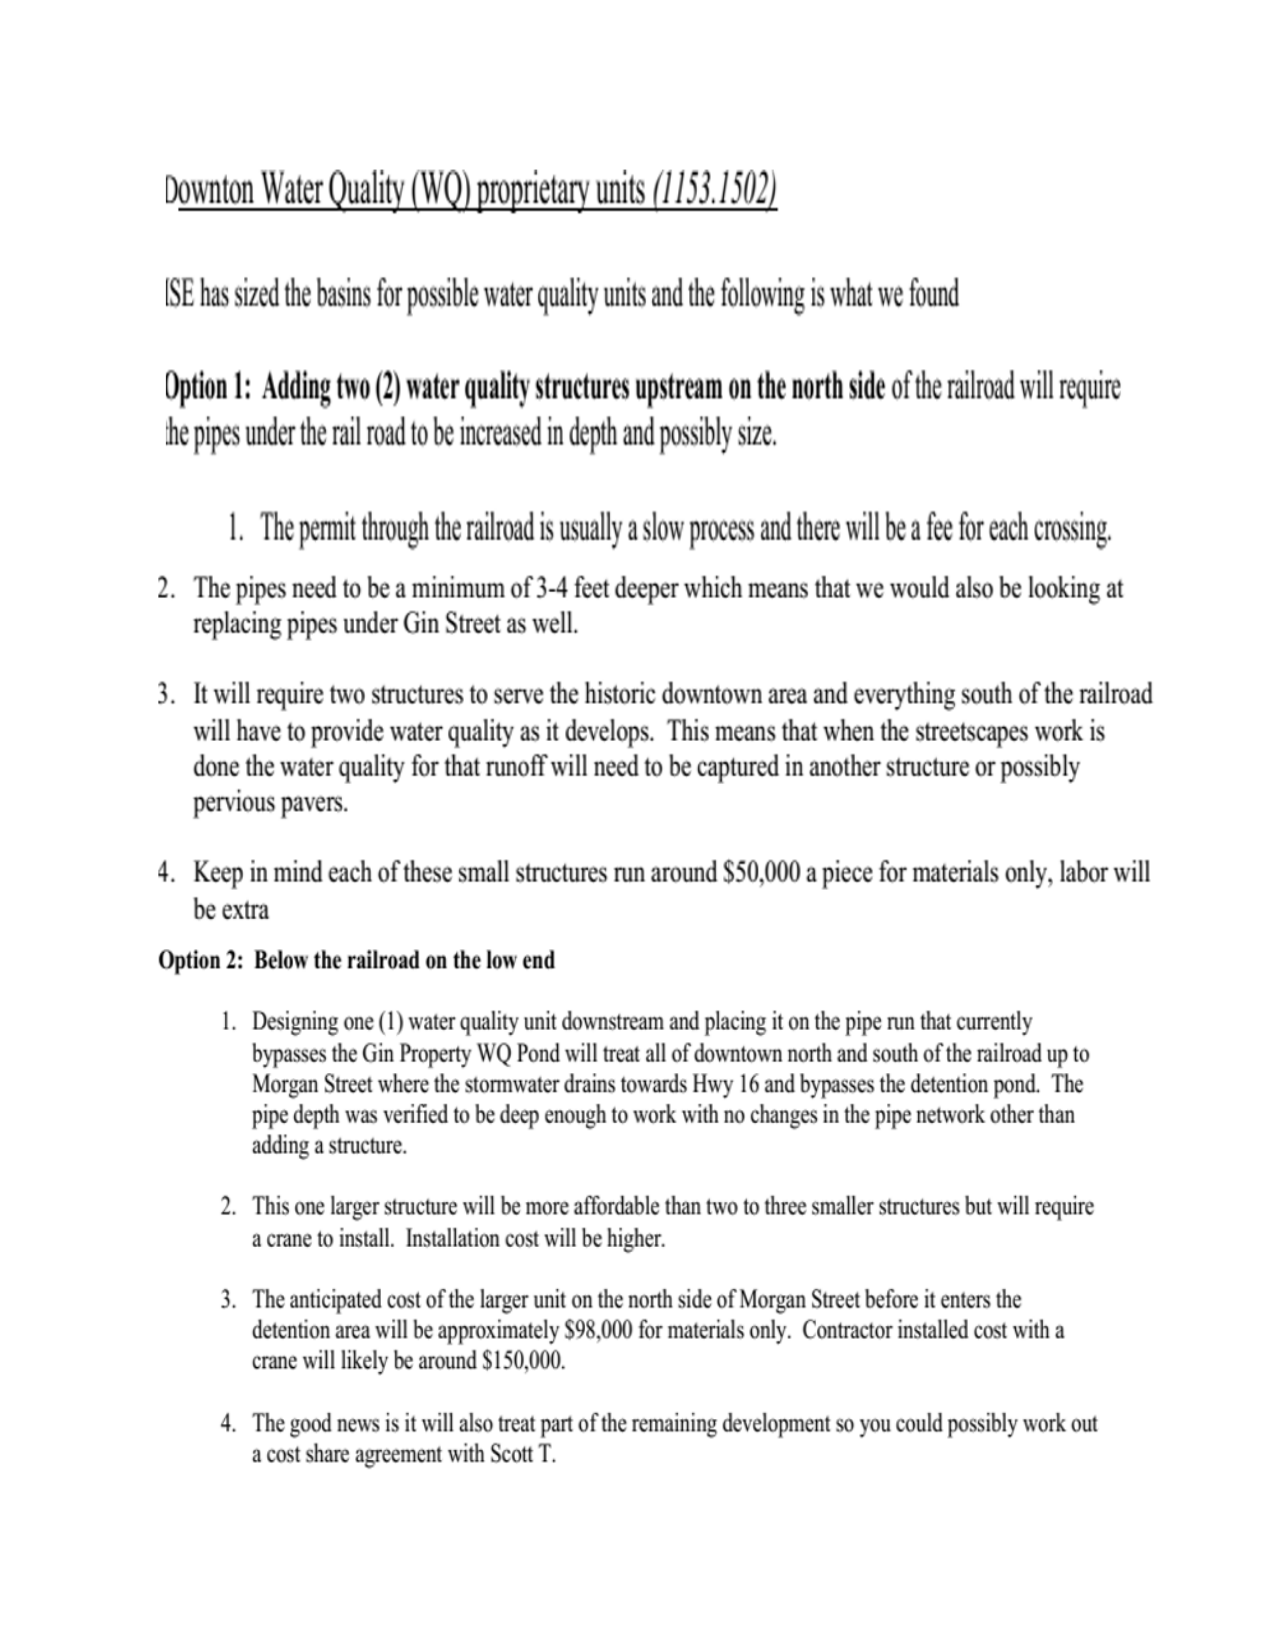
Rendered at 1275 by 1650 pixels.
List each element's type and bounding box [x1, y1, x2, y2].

picture [150, 150, 1125, 554]
picture [150, 572, 1164, 926]
picture [150, 943, 1125, 1482]
